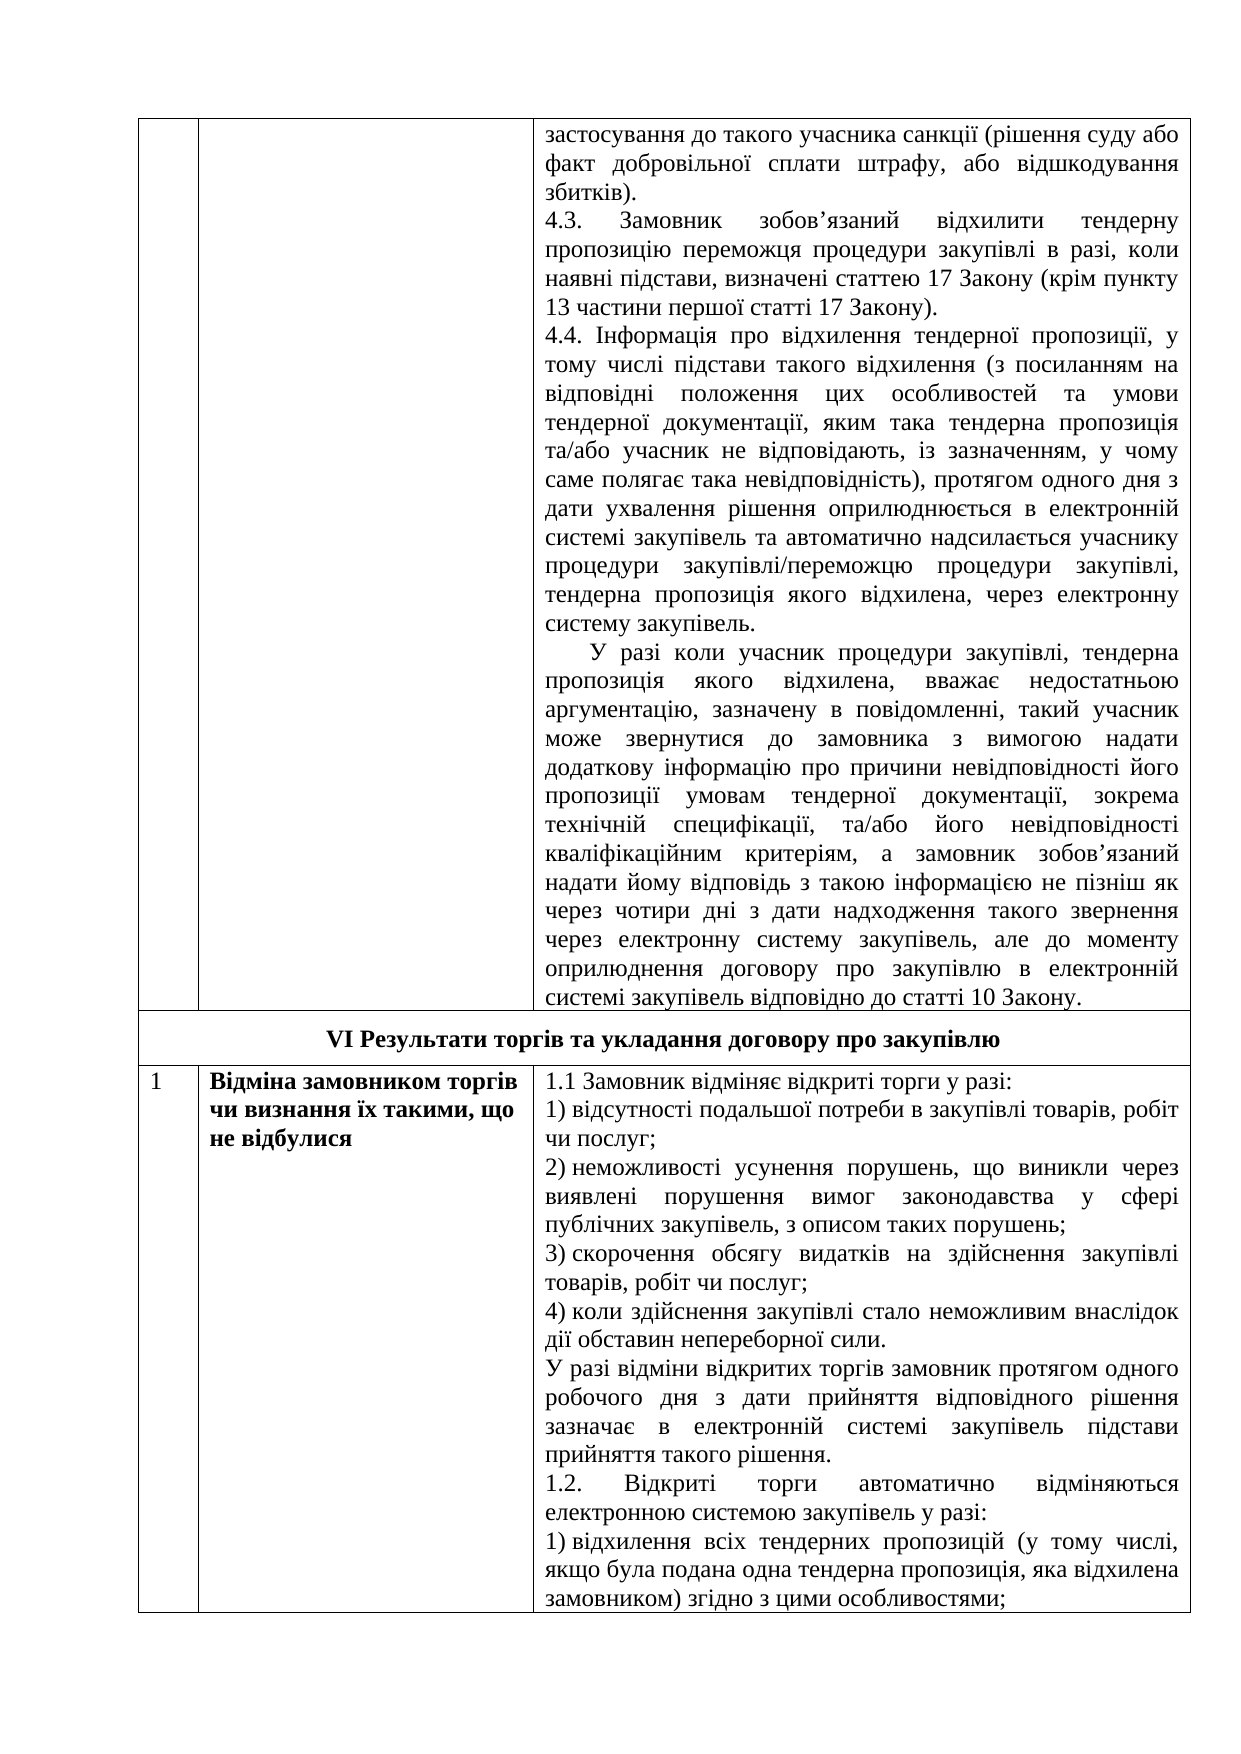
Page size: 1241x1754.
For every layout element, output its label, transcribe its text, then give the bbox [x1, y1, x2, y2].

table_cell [199, 1066, 533, 1612]
table_cell VІ Результати торгів та укладання договору про закупівлю [139, 1011, 1190, 1065]
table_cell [199, 119, 533, 1010]
table_cell 1 [139, 1066, 198, 1612]
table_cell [534, 1066, 1190, 1612]
table_cell 3 [139, 119, 198, 1010]
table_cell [534, 119, 1190, 1010]
